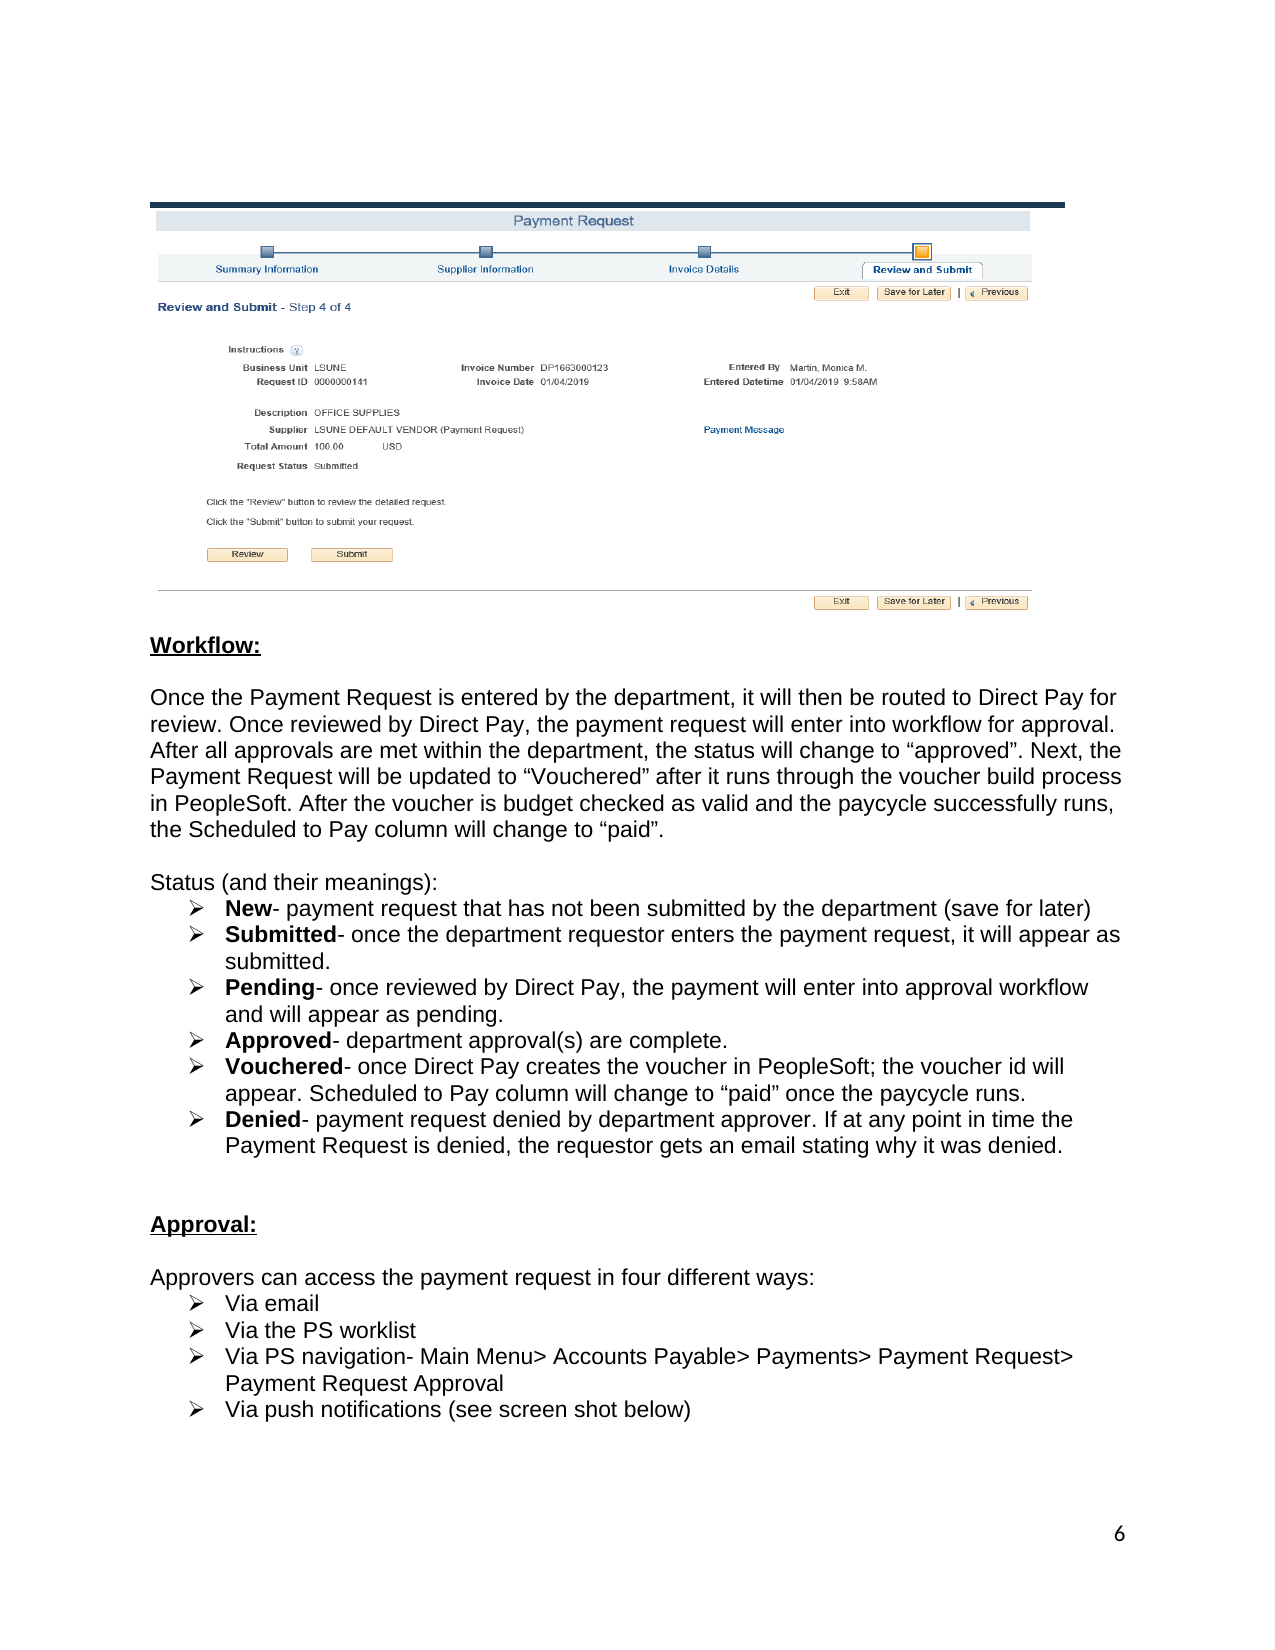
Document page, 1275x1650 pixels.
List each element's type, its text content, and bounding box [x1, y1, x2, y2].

list New- payment request that has not been submitted by the department (save for later) [187, 895, 1125, 921]
text Approval: [150, 1211, 1125, 1238]
text Approvers can access the payment request in four different ways: [150, 1264, 1125, 1290]
list Submitted- once the department requestor enters the payment request, it will appear as submitted. [187, 921, 1125, 974]
list Via push notifications (see screen shot below) [187, 1396, 1125, 1422]
text Once the Payment Request is entered by the department, it will then be routed to Direct Pay for review. Once reviewed by Direct Pay, the payment request will enter into workflow for approval. After all approvals are met within the department, the status will change to “approved”. Next, the Payment Request will be updated to “Vouchered” after it runs through the voucher build process in PeopleSoft. After the voucher is budget checked as valid and the paycycle successfully runs, the Scheduled to Pay column will change to “paid”. [150, 684, 1125, 842]
list Via the PS worklist [187, 1317, 1125, 1343]
list Vouchered- once Direct Pay creates the voucher in PeopleSoft; the voucher id will appear. Scheduled to Pay column will change to “paid” once the paycycle runs. [187, 1053, 1125, 1106]
text Status (and their meanings): [150, 869, 1125, 895]
list Denied- payment request denied by department approver. If at any point in time the Payment Request is denied, the requestor gets an email stating why it was denied. [187, 1106, 1125, 1159]
list Approved- department approval(s) are complete. [187, 1027, 1125, 1053]
list Via email [187, 1290, 1125, 1317]
text Workflow: [150, 632, 1125, 658]
list Pending- once reviewed by Direct Pay, the payment will enter into approval workflow and will appear as pending. [187, 974, 1125, 1027]
picture [150, 202, 1065, 613]
list Via PS navigation- Main Menu> Accounts Payable> Payments> Payment Request> Payment Request Approval [187, 1343, 1125, 1396]
